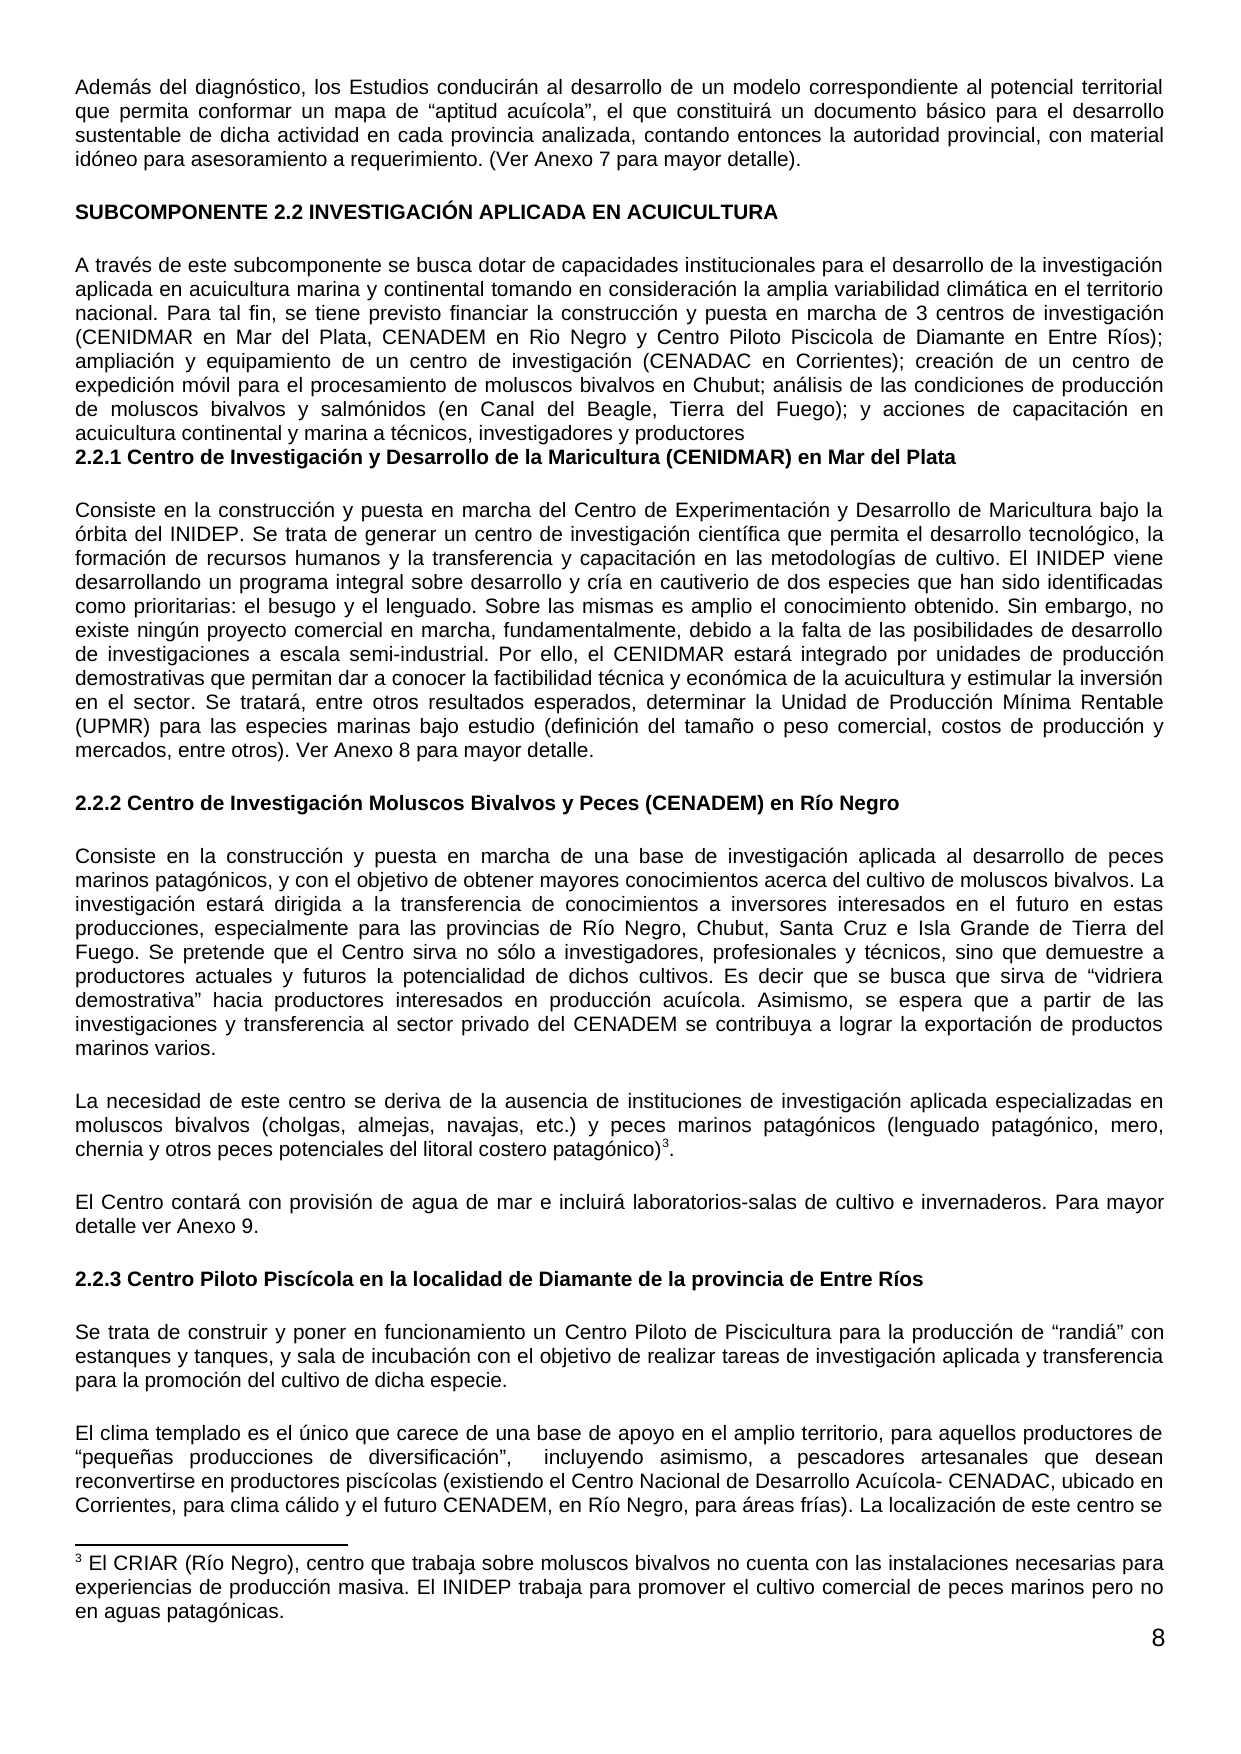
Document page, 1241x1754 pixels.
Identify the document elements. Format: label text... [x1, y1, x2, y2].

subtitle SUBCOMPONENTE 2.2 INVESTIGACIÓN APLICADA EN ACUICULTURA [75, 200, 1165, 224]
subtitle 2.2.1 Centro de Investigación y Desarrollo de la Maricultura (CENIDMAR) en Mar del Plata [75, 445, 1165, 469]
text Consiste en la construcción y puesta en marcha del Centro de Experimentación y Desarrollo de Maricultura bajo la órbita del INIDEP. Se trata de generar un centro de investigación científica que permita el desarrollo tecnológico, la formación de recursos humanos y la transferencia y capacitación en las metodologías de cultivo. El INIDEP viene desarrollando un programa integral sobre desarrollo y cría en cautiverio de dos especies que han sido identificadas como prioritarias: el besugo y el lenguado. Sobre las mismas es amplio el conocimiento obtenido. Sin embargo, no existe ningún proyecto comercial en marcha, fundamentalmente, debido a la falta de las posibilidades de desarrollo de investigaciones a escala semi-industrial. Por ello, el CENIDMAR estará integrado por unidades de producción demostrativas que permitan dar a conocer la factibilidad técnica y económica de la acuicultura y estimular la inversión en el sector. Se tratará, entre otros resultados esperados, determinar la Unidad de Producción Mínima Rentable (UPMR) para las especies marinas bajo estudio (definición del tamaño o peso comercial, costos de producción y mercados, entre otros). Ver Anexo 8 para mayor detalle. [75, 498, 1165, 761]
text A través de este subcomponente se busca dotar de capacidades institucionales para el desarrollo de la investigación aplicada en acuicultura marina y continental tomando en consideración la amplia variabilidad climática en el territorio nacional. Para tal fin, se tiene previsto financiar la construcción y puesta en marcha de 3 centros de investigación (CENIDMAR en Mar del Plata, CENADEM en Rio Negro y Centro Piloto Piscicola de Diamante en Entre Ríos); ampliación y equipamiento de un centro de investigación (CENADAC en Corrientes); creación de un centro de expedición móvil para el procesamiento de moluscos bivalvos en Chubut; análisis de las condiciones de producción de moluscos bivalvos y salmónidos (en Canal del Beagle, Tierra del Fuego); y acciones de capacitación en acuicultura continental y marina a técnicos, investigadores y productores [75, 253, 1165, 445]
subtitle 2.2.2 Centro de Investigación Moluscos Bivalvos y Peces (CENADEM) en Río Negro [75, 791, 1165, 814]
text Se trata de construir y poner en funcionamiento un Centro Piloto de Piscicultura para la producción de “randiá” con estanques y tanques, y sala de incubación con el objetivo de realizar tareas de investigación aplicada y transferencia para la promoción del cultivo de dicha especie. [75, 1320, 1165, 1392]
text El Centro contará con provisión de agua de mar e incluirá laboratorios-salas de cultivo e invernaderos. Para mayor detalle ver Anexo 9. [75, 1189, 1165, 1237]
subtitle 2.2.3 Centro Piloto Piscícola en la localidad de Diamante de la provincia de Entre Ríos [75, 1267, 1165, 1291]
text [75, 1421, 1165, 1517]
text La necesidad de este centro se deriva de la ausencia de instituciones de investigación aplicada especializadas en moluscos bivalvos (cholgas, almejas, navajas, etc.) y peces marinos patagónicos (lenguado patagónico, mero, chernia y otros peces potenciales del litoral costero patagónico). [75, 1088, 1165, 1160]
text Consiste en la construcción y puesta en marcha de una base de investigación aplicada al desarrollo de peces marinos patagónicos, y con el objetivo de obtener mayores conocimientos acerca del cultivo de moluscos bivalvos. La investigación estará dirigida a la transferencia de conocimientos a inversores interesados en el futuro en estas producciones, especialmente para las provincias de Río Negro, Chubut, Santa Cruz e Isla Grande de Tierra del Fuego. Se pretende que el Centro sirva no sólo a investigadores, profesionales y técnicos, sino que demuestre a productores actuales y futuros la potencialidad de dichos cultivos. Es decir que se busca que sirva de “vidriera demostrativa” hacia productores interesados en producción acuícola. Asimismo, se espera que a partir de las investigaciones y transferencia al sector privado del CENADEM se contribuya a lograr la exportación de productos marinos varios. [75, 844, 1165, 1059]
text Además del diagnóstico, los Estudios conducirán al desarrollo de un modelo correspondiente al potencial territorial que permita conformar un mapa de “aptitud acuícola”, el que constituirá un documento básico para el desarrollo sustentable de dicha actividad en cada provincia analizada, contando entonces la autoridad provincial, con material idóneo para asesoramiento a requerimiento. (Ver Anexo 7 para mayor detalle). [75, 75, 1165, 171]
